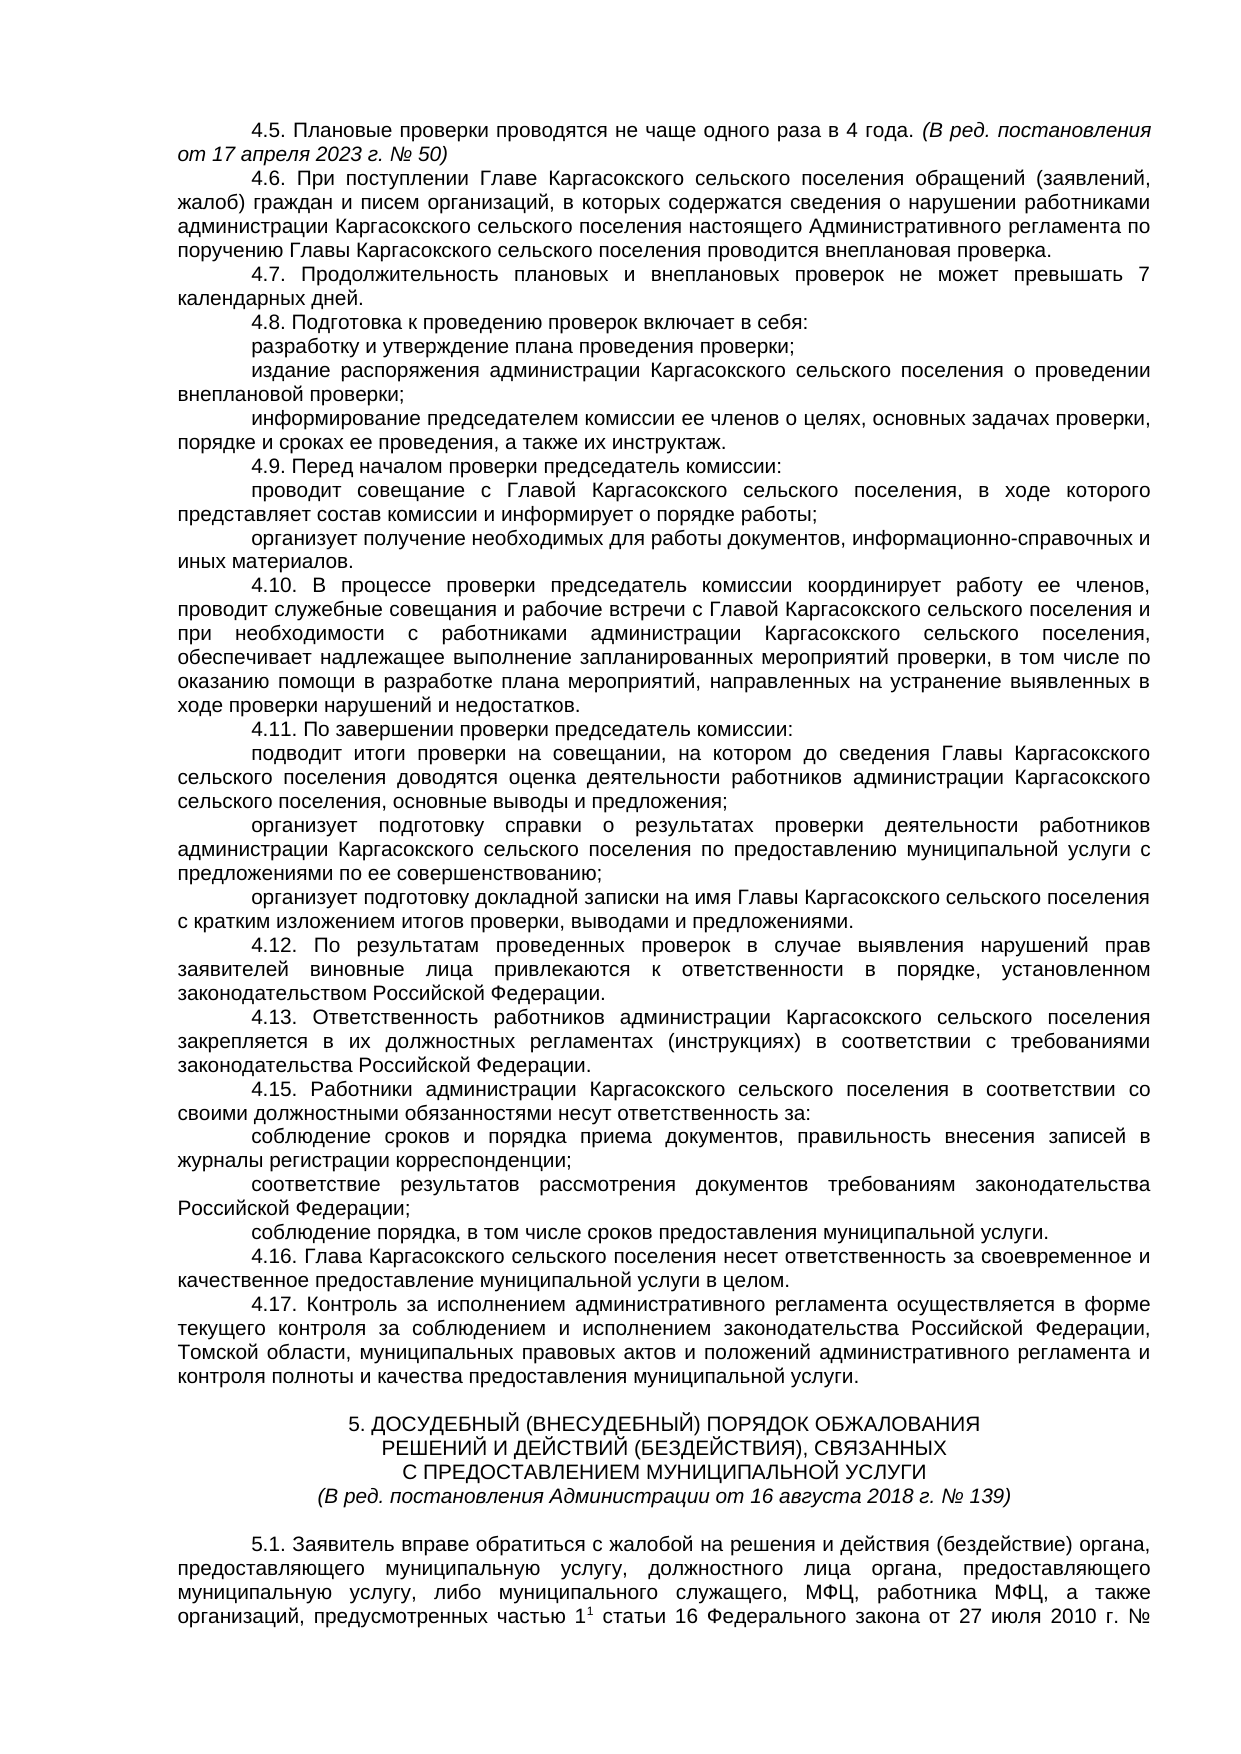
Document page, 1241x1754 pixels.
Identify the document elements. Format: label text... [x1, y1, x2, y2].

text С ПРЕДОСТАВЛЕНИЕМ МУНИЦИПАЛЬНОЙ УСЛУГИ [177, 1460, 1152, 1484]
text 4.6. При поступлении Главе Каргасокского сельского поселения обращений (заявлений, жалоб) граждан и писем организаций, в которых содержатся сведения о нарушении работниками администрации Каргасокского сельского поселения настоящего Административного регламента по поручению Главы Каргасокского сельского поселения проводится внеплановая проверка. [177, 166, 1152, 262]
text подводит итоги проверки на совещании, на котором до сведения Главы Каргасокского сельского поселения доводятся оценка деятельности работников администрации Каргасокского сельского поселения, основные выводы и предложения; [177, 741, 1152, 813]
text информирование председателем комиссии ее членов о целях, основных задачах проверки, порядке и сроках ее проведения, а также их инструктаж. [177, 406, 1152, 453]
text 4.17. Контроль за исполнением административного регламента осуществляется в форме текущего контроля за соблюдением и исполнением законодательства Российской Федерации, Томской области, муниципальных правовых актов и положений административного регламента и контроля полноты и качества предоставления муниципальной услуги. [177, 1292, 1152, 1388]
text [177, 1532, 1152, 1627]
text 4.15. Работники администрации Каргасокского сельского поселения в соответствии со своими должностными обязанностями несут ответственность за: [177, 1076, 1152, 1124]
text разработку и утверждение плана проведения проверки; [177, 334, 1152, 358]
text 4.9. Перед началом проверки председатель комиссии: [177, 453, 1152, 477]
text соответствие результатов рассмотрения документов требованиям законодательства Российской Федерации; [177, 1172, 1152, 1220]
text 4.5. Плановые проверки проводятся не чаще одного раза в 4 года. (В ред. постановления от 17 апреля 2023 г. № 50) [177, 118, 1152, 166]
text 4.8. Подготовка к проведению проверок включает в себя: [177, 310, 1152, 334]
text организует подготовку докладной записки на имя Главы Каргасокского сельского поселения с кратким изложением итогов проверки, выводами и предложениями. [177, 885, 1152, 933]
text организует получение необходимых для работы документов, информационно-справочных и иных материалов. [177, 525, 1152, 573]
text 4.7. Продолжительность плановых и внеплановых проверок не может превышать 7 календарных дней. [177, 262, 1152, 310]
text 4.10. В процессе проверки председатель комиссии координирует работу ее членов, проводит служебные совещания и рабочие встречи с Главой Каргасокского сельского поселения и при необходимости с работниками администрации Каргасокского сельского поселения, обеспечивает надлежащее выполнение запланированных мероприятий проверки, в том числе по оказанию помощи в разработке плана мероприятий, направленных на устранение выявленных в ходе проверки нарушений и недостатков. [177, 573, 1152, 717]
text 4.16. Глава Каргасокского сельского поселения несет ответственность за своевременное и качественное предоставление муниципальной услуги в целом. [177, 1244, 1152, 1292]
text соблюдение сроков и порядка приема документов, правильность внесения записей в журналы регистрации корреспонденции; [177, 1124, 1152, 1172]
text 4.11. По завершении проверки председатель комиссии: [177, 717, 1152, 741]
text 5. ДОСУДЕБНЫЙ (ВНЕСУДЕБНЫЙ) ПОРЯДОК ОБЖАЛОВАНИЯ [177, 1412, 1152, 1436]
text соблюдение порядка, в том числе сроков предоставления муниципальной услуги. [177, 1220, 1152, 1244]
text проводит совещание с Главой Каргасокского сельского поселения, в ходе которого представляет состав комиссии и информирует о порядке работы; [177, 477, 1152, 525]
text организует подготовку справки о результатах проверки деятельности работников администрации Каргасокского сельского поселения по предоставлению муниципальной услуги с предложениями по ее совершенствованию; [177, 813, 1152, 885]
text (В ред. постановления Администрации от 16 августа 2018 г. № 139) [177, 1484, 1152, 1508]
text издание распоряжения администрации Каргасокского сельского поселения о проведении внеплановой проверки; [177, 358, 1152, 406]
text РЕШЕНИЙ И ДЕЙСТВИЙ (БЕЗДЕЙСТВИЯ), СВЯЗАННЫХ [177, 1436, 1152, 1460]
text 4.12. По результатам проведенных проверок в случае выявления нарушений прав заявителей виновные лица привлекаются к ответственности в порядке, установленном законодательством Российской Федерации. [177, 933, 1152, 1004]
text 4.13. Ответственность работников администрации Каргасокского сельского поселения закрепляется в их должностных регламентах (инструкциях) в соответствии с требованиями законодательства Российской Федерации. [177, 1004, 1152, 1076]
